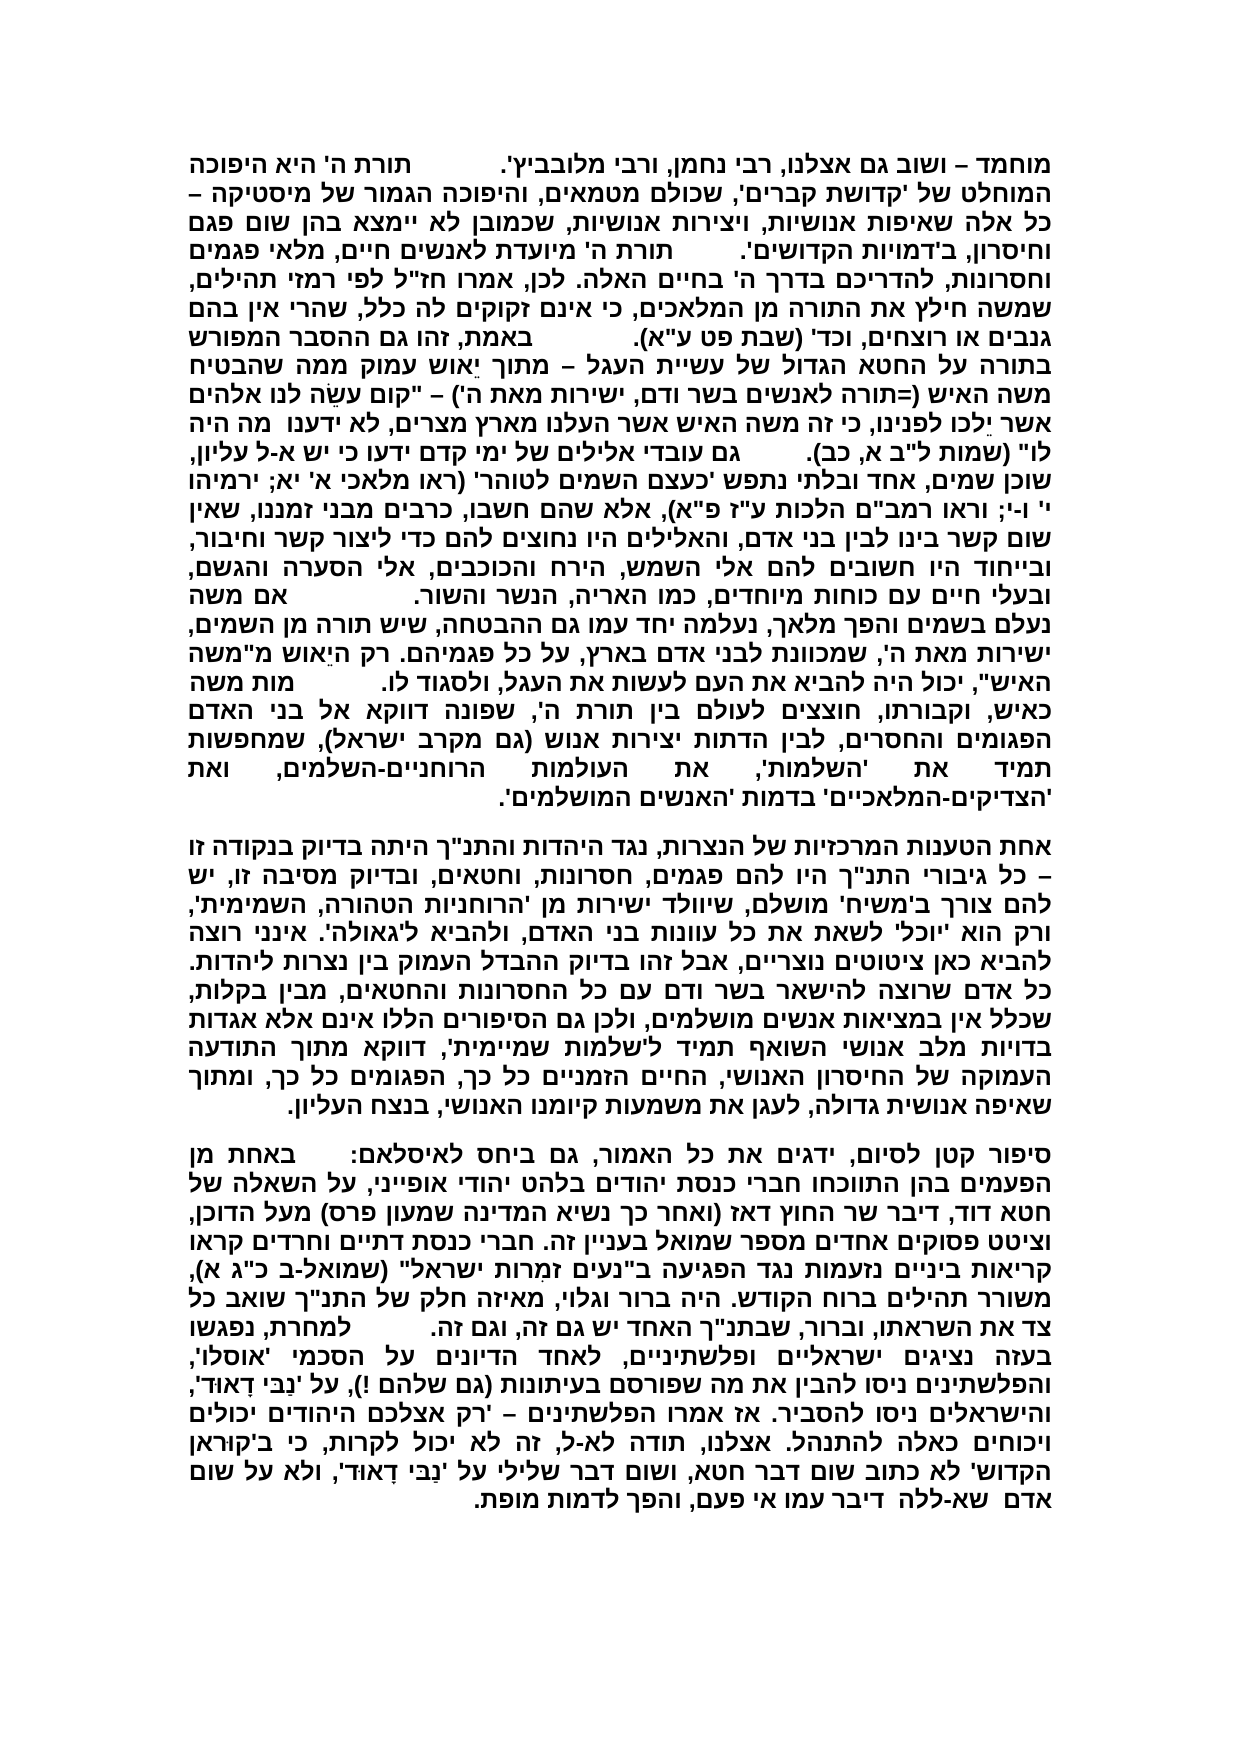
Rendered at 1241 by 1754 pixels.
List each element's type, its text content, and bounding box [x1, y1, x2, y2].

text אחת הטענות המרכזיות של הנצרות, נגד היהדות והתנ"ך היתה בדיוק בנקודה זו – כל גיבורי התנ"ך היו להם פגמים, חסרונות, וחטאים, ובדיוק מסיבה זו, יש להם צורך ב'משיח' מושלם, שיוולד ישירות מן 'הרוחניות הטהורה, השמימית', ורק הוא 'יוכל' לשאת את כל עוונות בני האדם, ולהביא ל'גאולה'. אינני רוצה להביא כאן ציטוטים נוצריים, אבל זהו בדיוק ההבדל העמוק בין נצרות ליהדות. כל אדם שרוצה להישאר בשר ודם עם כל החסרונות והחטאים, מבין בקלות, שכלל אין במציאות אנשים מושלמים, ולכן גם הסיפורים הללו אינם אלא אגדות בדויות מלב אנושי השואף תמיד ל'שלמות שמיימית', דווקא מתוך התודעה העמוקה של החיסרון האנושי, החיים הזמניים כל כך, הפגומים כל כך, ומתוך שאיפה אנושית גדולה, לעגן את משמעות קיומנו האנושי, בנצח העליון. [187, 832, 1053, 1119]
text סיפור קטן לסיום, ידגים את כל האמור, גם ביחס לאיסלאם: באחת מן הפעמים בהן התווכחו חברי כנסת יהודים בלהט יהודי אופייני, על השאלה של חטא דוד, דיבר שר החוץ דאז (ואחר כך נשיא המדינה שמעון פרס) מעל הדוכן, וציטט פסוקים אחדים מספר שמואל בעניין זה. חברי כנסת דתיים וחרדים קראו קריאות ביניים נזעמות נגד הפגיעה ב"נעים זמִרות ישראל" (שמואל-ב כ"ג א), משורר תהילים ברוח הקודש. היה ברור וגלוי, מאיזה חלק של התנ"ך שואב כל צד את השראתו, וברור, שבתנ"ך האחד יש גם זה, וגם זה. למחרת, נפגשו בעזה נציגים ישראליים ופלשתיניים, לאחד הדיונים על הסכמי 'אוסלו', והפלשתינים ניסו להבין את מה שפורסם בעיתונות (גם שלהם !), על 'נַבּי דָאוּד', והישראלים ניסו להסביר. אז אמרו הפלשתינים – 'רק אצלכם היהודים יכולים ויכוחים כאלה להתנהל. אצלנו, תודה לא-ל, זה לא יכול לקרות, כי ב'קוּראן הקדוש' לא כתוב שום דבר חטא, ושום דבר שלילי על 'נַבּי דָאוּד', ולא על שום אדם שא-ללה דיבר עמו אי פעם, והפך לדמות מופת. [187, 1140, 1053, 1514]
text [187, 150, 1053, 811]
